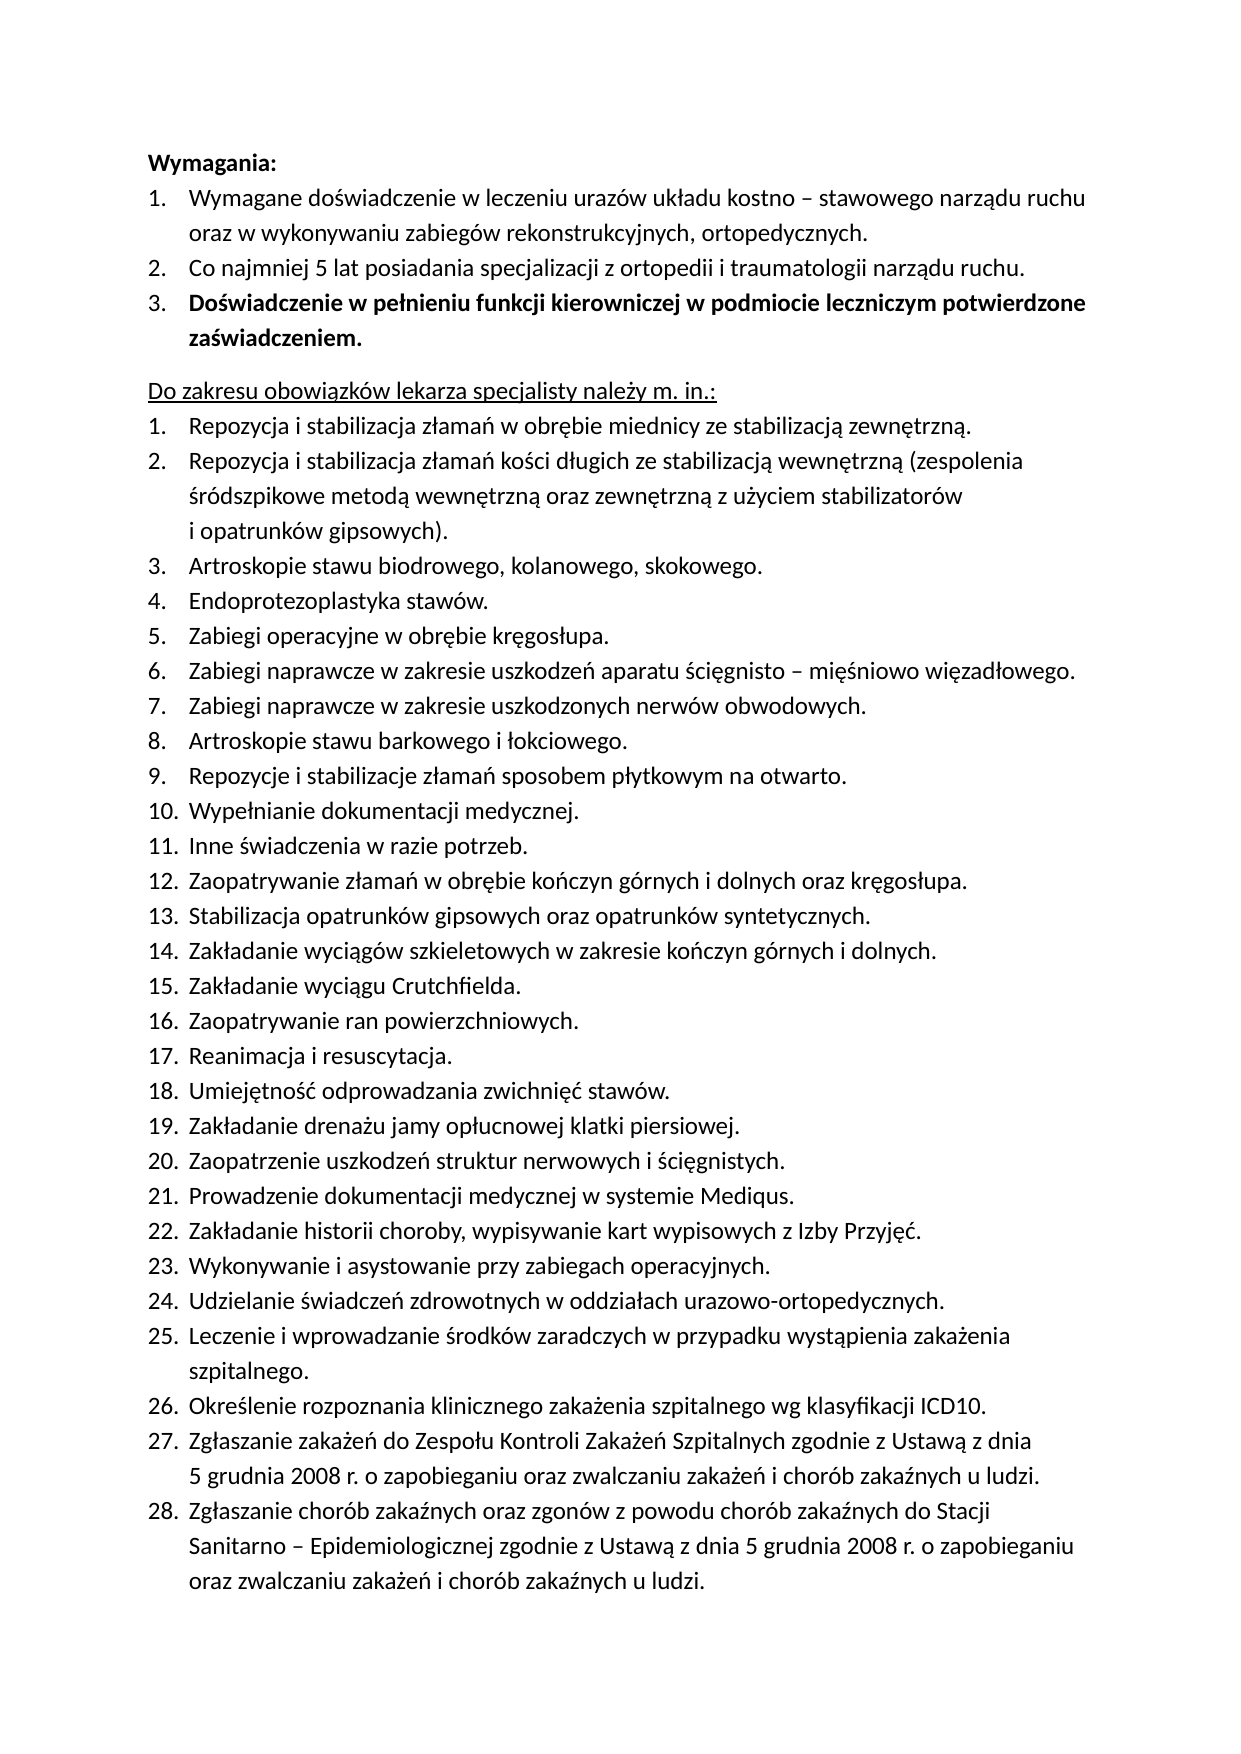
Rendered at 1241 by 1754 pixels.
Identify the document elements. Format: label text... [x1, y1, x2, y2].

list 23. Wykonywanie i asystowanie przy zabiegach operacyjnych. [148, 1250, 1093, 1281]
text 2. Co najmniej 5 lat posiadania specjalizacji z ortopedii i traumatologii narządu ruchu. [148, 253, 1093, 283]
list 15. Zakładanie wyciągu Crutchfielda. [148, 970, 1093, 1001]
list 20. Zaopatrzenie uszkodzeń struktur nerwowych i ścięgnistych. [148, 1145, 1093, 1176]
list 16. Zaopatrywanie ran powierzchniowych. [148, 1005, 1093, 1036]
list 5. Zabiegi operacyjne w obrębie kręgosłupa. [148, 620, 1093, 651]
list 25. Leczenie i wprowadzanie środków zaradczych w przypadku wystąpienia zakażenia szpitalnego. [148, 1320, 1093, 1386]
list 7. Zabiegi naprawcze w zakresie uszkodzonych nerwów obwodowych. [148, 690, 1093, 721]
list 8. Artroskopie stawu barkowego i łokciowego. [148, 725, 1093, 756]
list 28. Zgłaszanie chorób zakaźnych oraz zgonów z powodu chorób zakaźnych do Stacji Sanitarno – Epidemiologicznej zgodnie z Ustawą z dnia 5 grudnia 2008 r. o zapobieganiu oraz zwalczaniu zakażeń i chorób zakaźnych u ludzi. [148, 1495, 1093, 1596]
text Do zakresu obowiązków lekarza specjalisty należy m. in.: [148, 375, 1093, 406]
list 9. Repozycje i stabilizacje złamań sposobem płytkowym na otwarto. [148, 760, 1093, 791]
list 10. Wypełnianie dokumentacji medycznej. [148, 795, 1093, 826]
list 2. Repozycja i stabilizacja złamań kości długich ze stabilizacją wewnętrzną (zespolenia śródszpikowe metodą wewnętrzną oraz zewnętrzną z użyciem stabilizatorów i opatrunków gipsowych). [148, 445, 1093, 546]
list 11. Inne świadczenia w razie potrzeb. [148, 830, 1093, 861]
list 22. Zakładanie historii choroby, wypisywanie kart wypisowych z Izby Przyjęć. [148, 1215, 1093, 1246]
list 3. Artroskopie stawu biodrowego, kolanowego, skokowego. [148, 550, 1093, 581]
list 27. Zgłaszanie zakażeń do Zespołu Kontroli Zakażeń Szpitalnych zgodnie z Ustawą z dnia 5 grudnia 2008 r. o zapobieganiu oraz zwalczaniu zakażeń i chorób zakaźnych u ludzi. [148, 1425, 1093, 1491]
list 17. Reanimacja i resuscytacja. [148, 1040, 1093, 1071]
list 1. Repozycja i stabilizacja złamań w obrębie miednicy ze stabilizacją zewnętrzną. [148, 410, 1093, 441]
text Wymagania: [148, 148, 1093, 178]
list 24. Udzielanie świadczeń zdrowotnych w oddziałach urazowo-ortopedycznych. [148, 1285, 1093, 1316]
list 13. Stabilizacja opatrunków gipsowych oraz opatrunków syntetycznych. [148, 900, 1093, 931]
list 19. Zakładanie drenażu jamy opłucnowej klatki piersiowej. [148, 1110, 1093, 1141]
list 12. Zaopatrywanie złamań w obrębie kończyn górnych i dolnych oraz kręgosłupa. [148, 865, 1093, 896]
text 3. Doświadczenie w pełnieniu funkcji kierowniczej w podmiocie leczniczym potwierdzone zaświadczeniem. [148, 288, 1093, 353]
list 18. Umiejętność odprowadzania zwichnięć stawów. [148, 1075, 1093, 1106]
list 4. Endoprotezoplastyka stawów. [148, 585, 1093, 616]
list 21. Prowadzenie dokumentacji medycznej w systemie Mediqus. [148, 1180, 1093, 1211]
list 14. Zakładanie wyciągów szkieletowych w zakresie kończyn górnych i dolnych. [148, 935, 1093, 966]
list 6. Zabiegi naprawcze w zakresie uszkodzeń aparatu ścięgnisto – mięśniowo więzadłowego. [148, 655, 1093, 686]
list 26. Określenie rozpoznania klinicznego zakażenia szpitalnego wg klasyfikacji ICD10. [148, 1390, 1093, 1421]
text 1. Wymagane doświadczenie w leczeniu urazów układu kostno – stawowego narządu ruchu oraz w wykonywaniu zabiegów rekonstrukcyjnych, ortopedycznych. [148, 183, 1093, 248]
